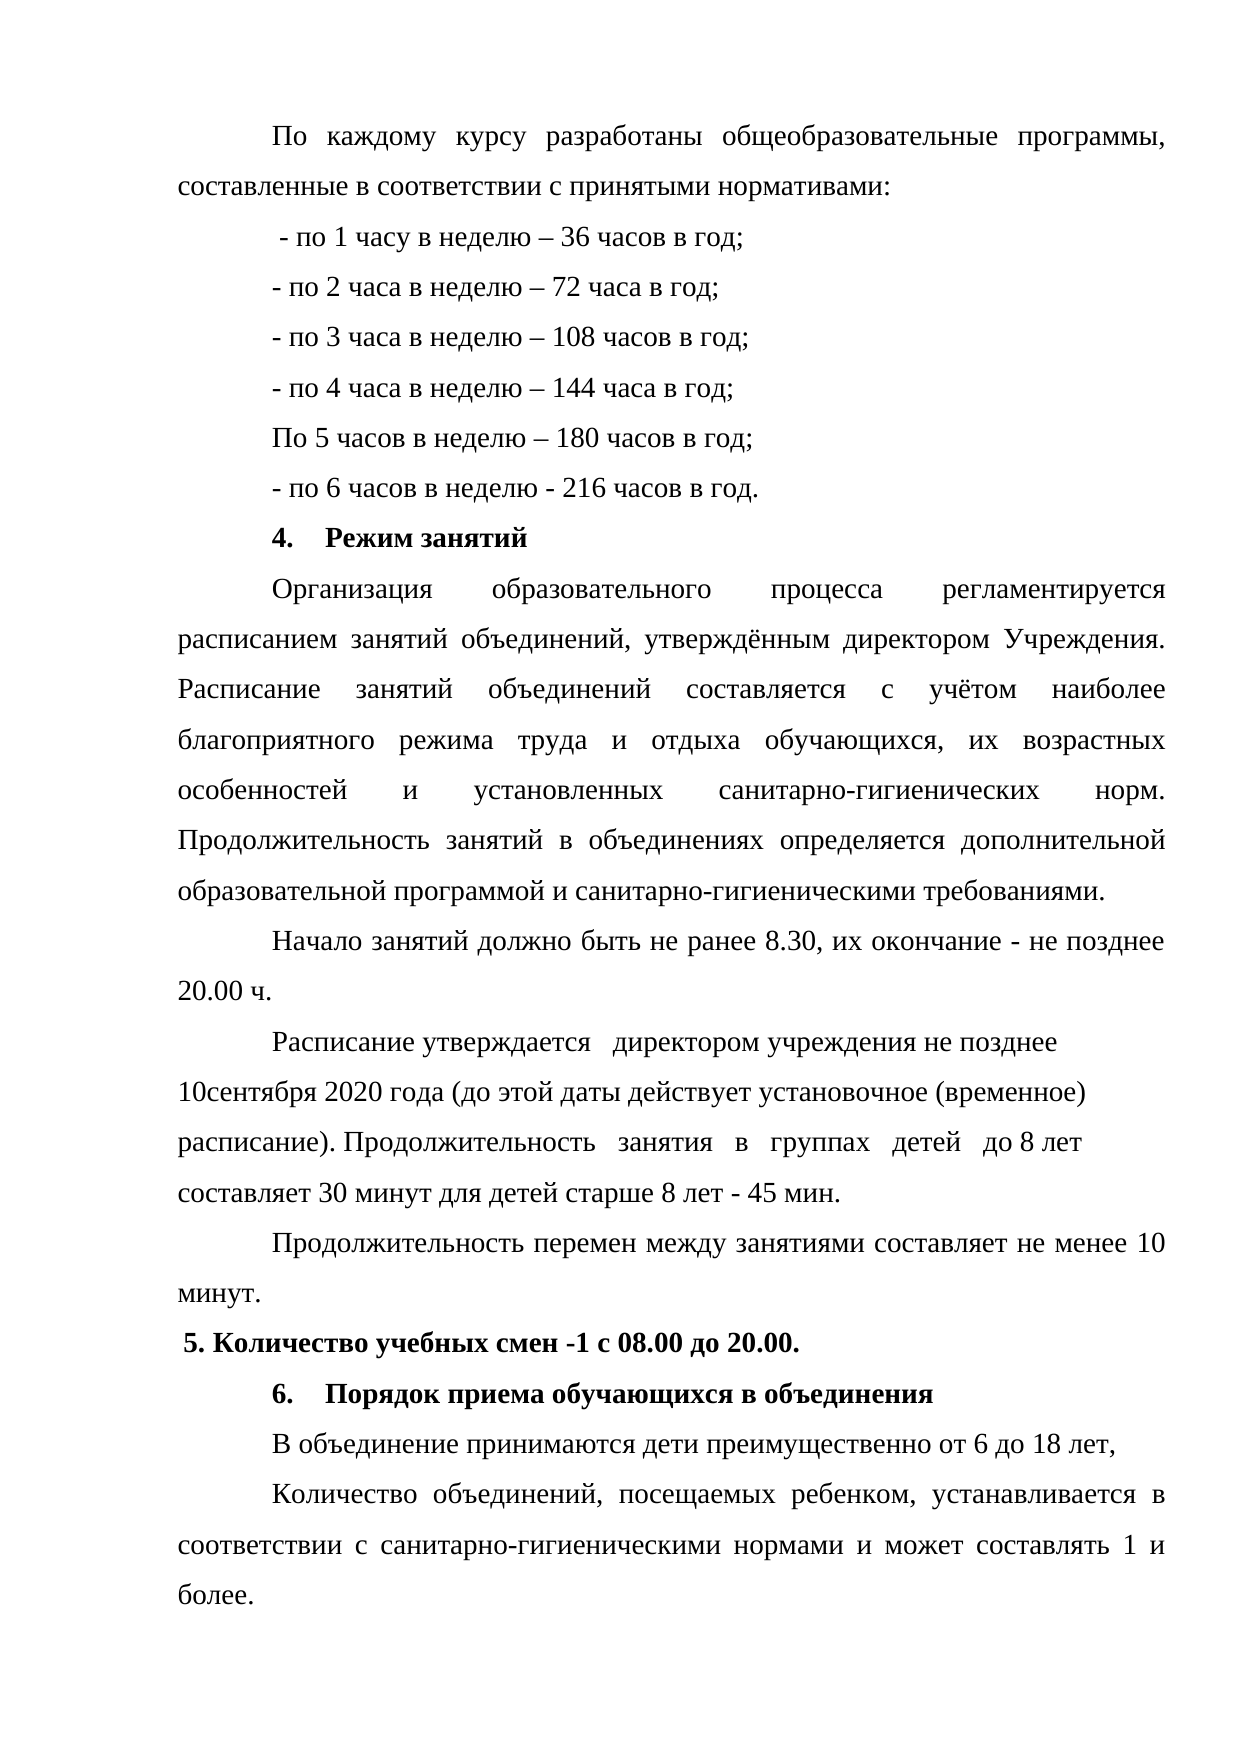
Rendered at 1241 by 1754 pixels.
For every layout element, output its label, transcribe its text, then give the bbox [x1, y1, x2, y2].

text По 5 часов в неделю – 180 часов в год; [177, 420, 1166, 453]
text 4. Режим занятий [177, 521, 1166, 554]
text - по 2 часа в неделю – 72 часа в год; [177, 269, 1166, 303]
text Начало занятий должно быть не ранее 8.30, их окончание - не позднее 20.00 ч. [177, 923, 1166, 1007]
text Расписание утверждается директором учреждения не позднее 10сентября 2020 года (до этой даты действует установочное (временное) расписание). Продолжительность занятия в группах детей до 8 лет составляет 30 минут для детей старше 8 лет - 45 мин. [177, 1024, 1166, 1208]
text - по 3 часа в неделю – 108 часов в год; [177, 319, 1166, 353]
text - по 4 часа в неделю – 144 часа в год; [177, 370, 1166, 403]
text - по 1 часу в неделю – 36 часов в год; [177, 219, 1166, 252]
list Порядок приема обучающихся в объединения [177, 1376, 1166, 1409]
text - по 6 часов в неделю - 216 часов в год. [177, 470, 1166, 504]
text По каждому курсу разработаны общеобразовательные программы, составленные в соответствии с принятыми нормативами: [177, 118, 1166, 202]
text В объединение принимаются дети преимущественно от 6 до 18 лет, [177, 1426, 1166, 1460]
text Продолжительность перемен между занятиями составляет не менее 10 минут. [177, 1225, 1166, 1309]
list Количество учебных смен -1 с 08.00 до 20.00. [88, 1326, 1166, 1359]
text Организация образовательного процесса регламентируется расписанием занятий объединений, утверждённым директором Учреждения. Расписание занятий объединений составляется с учётом наиболее благоприятного режима труда и отдыха обучающихся, их возрастных особенностей и установленных санитарно-гигиенических норм. Продолжительность занятий в объединениях определяется дополнительной образовательной программой и санитарно-гигиеническими требованиями. [177, 571, 1166, 906]
text Количество объединений, посещаемых ребенком, устанавливается в соответствии с санитарно-гигиеническими нормами и может составлять 1 и более. [177, 1477, 1166, 1611]
